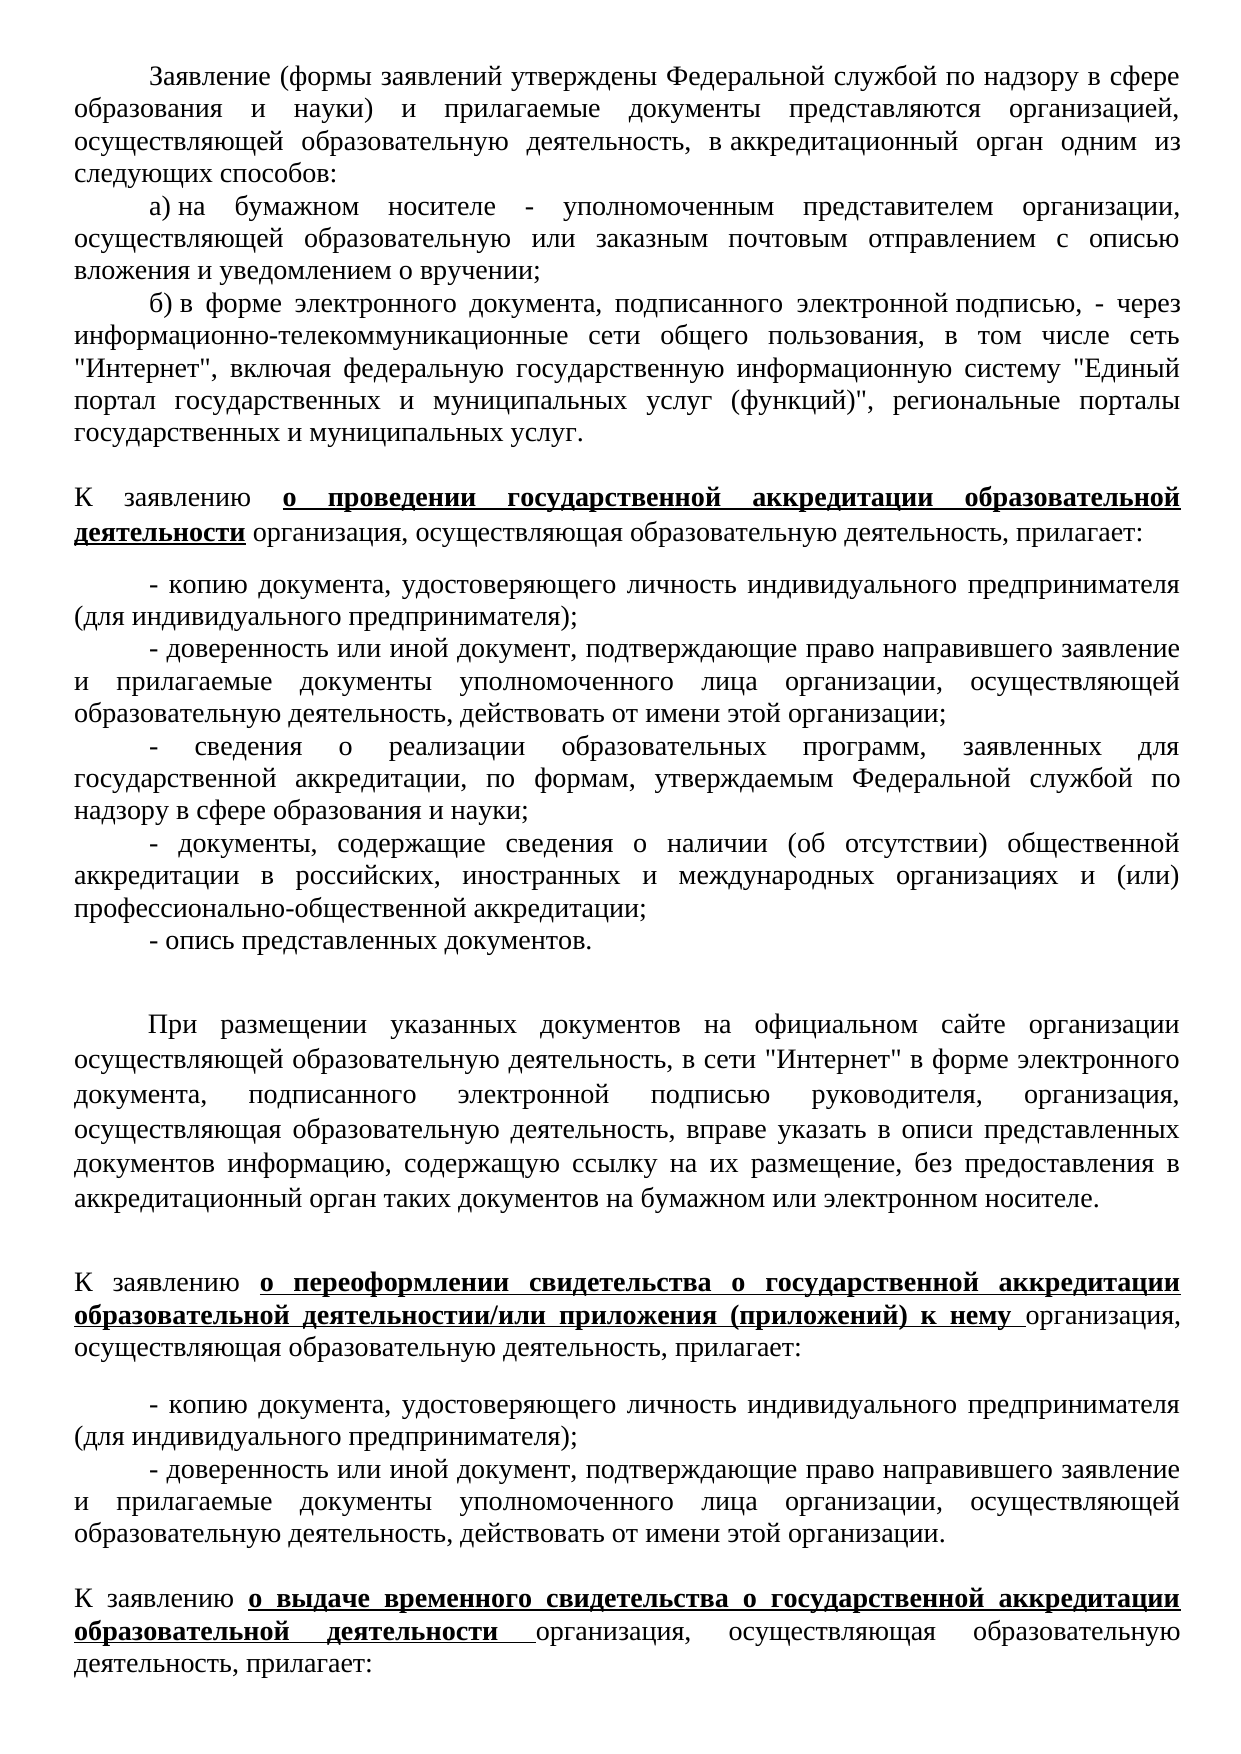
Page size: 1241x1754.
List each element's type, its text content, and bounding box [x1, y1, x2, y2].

text Заявление (формы заявлений утверждены Федеральной службой по надзору в сфере образования и науки) и прилагаемые документы представляются организацией, осуществляющей образовательную деятельность, в аккредитационный орган одним из следующих способов: [74, 59, 1181, 189]
text - сведения о реализации образовательных программ, заявленных для государственной аккредитации, по формам, утверждаемым Федеральной службой по надзору в сфере образования и науки; [74, 729, 1181, 826]
text - опись представленных документов. [74, 923, 1181, 955]
text - копию документа, удостоверяющего личность индивидуального предпринимателя (для индивидуального предпринимателя); [74, 1387, 1181, 1452]
text К заявлению о проведении государственной аккредитации образовательной деятельности организация, осуществляющая образовательную деятельность, прилагает: [74, 480, 1181, 547]
text а) на бумажном носителе - уполномоченным представителем организации, осуществляющей образовательную или заказным почтовым отправлением с описью вложения и уведомлением о вручении; [74, 189, 1181, 286]
text К заявлению о выдаче временного свидетельства о государственной аккредитации образовательной деятельности организация, осуществляющая образовательную деятельность, прилагает: [74, 1581, 1181, 1678]
text - документы, содержащие сведения о наличии (об отсутствии) общественной аккредитации в российских, иностранных и международных организациях и (или) профессионально-общественной аккредитации; [74, 826, 1181, 923]
text - доверенность или иной документ, подтверждающие право направившего заявление и прилагаемые документы уполномоченного лица организации, осуществляющей образовательную деятельность, действовать от имени этой организации; [74, 631, 1181, 729]
text б) в форме электронного документа, подписанного электронной подписью, - через информационно-телекоммуникационные сети общего пользования, в том числе сеть "Интернет", включая федеральную государственную информационную систему "Единый портал государственных и муниципальных услуг (функций)", региональные порталы государственных и муниципальных услуг. [74, 286, 1181, 448]
text При размещении указанных документов на официальном сайте организации осуществляющей образовательную деятельность, в сети "Интернет" в форме электронного документа, подписанного электронной подписью руководителя, организация, осуществляющая образовательную деятельность, вправе указать в описи представленных документов информацию, содержащую ссылку на их размещение, без предоставления в аккредитационный орган таких документов на бумажном или электронном носителе. [74, 1007, 1181, 1214]
text К заявлению о переоформлении свидетельства о государственной аккредитации образовательной деятельностии/или приложения (приложений) к нему организация, осуществляющая образовательную деятельность, прилагает: [74, 1265, 1181, 1363]
text - копию документа, удостоверяющего личность индивидуального предпринимателя (для индивидуального предпринимателя); [74, 567, 1181, 631]
